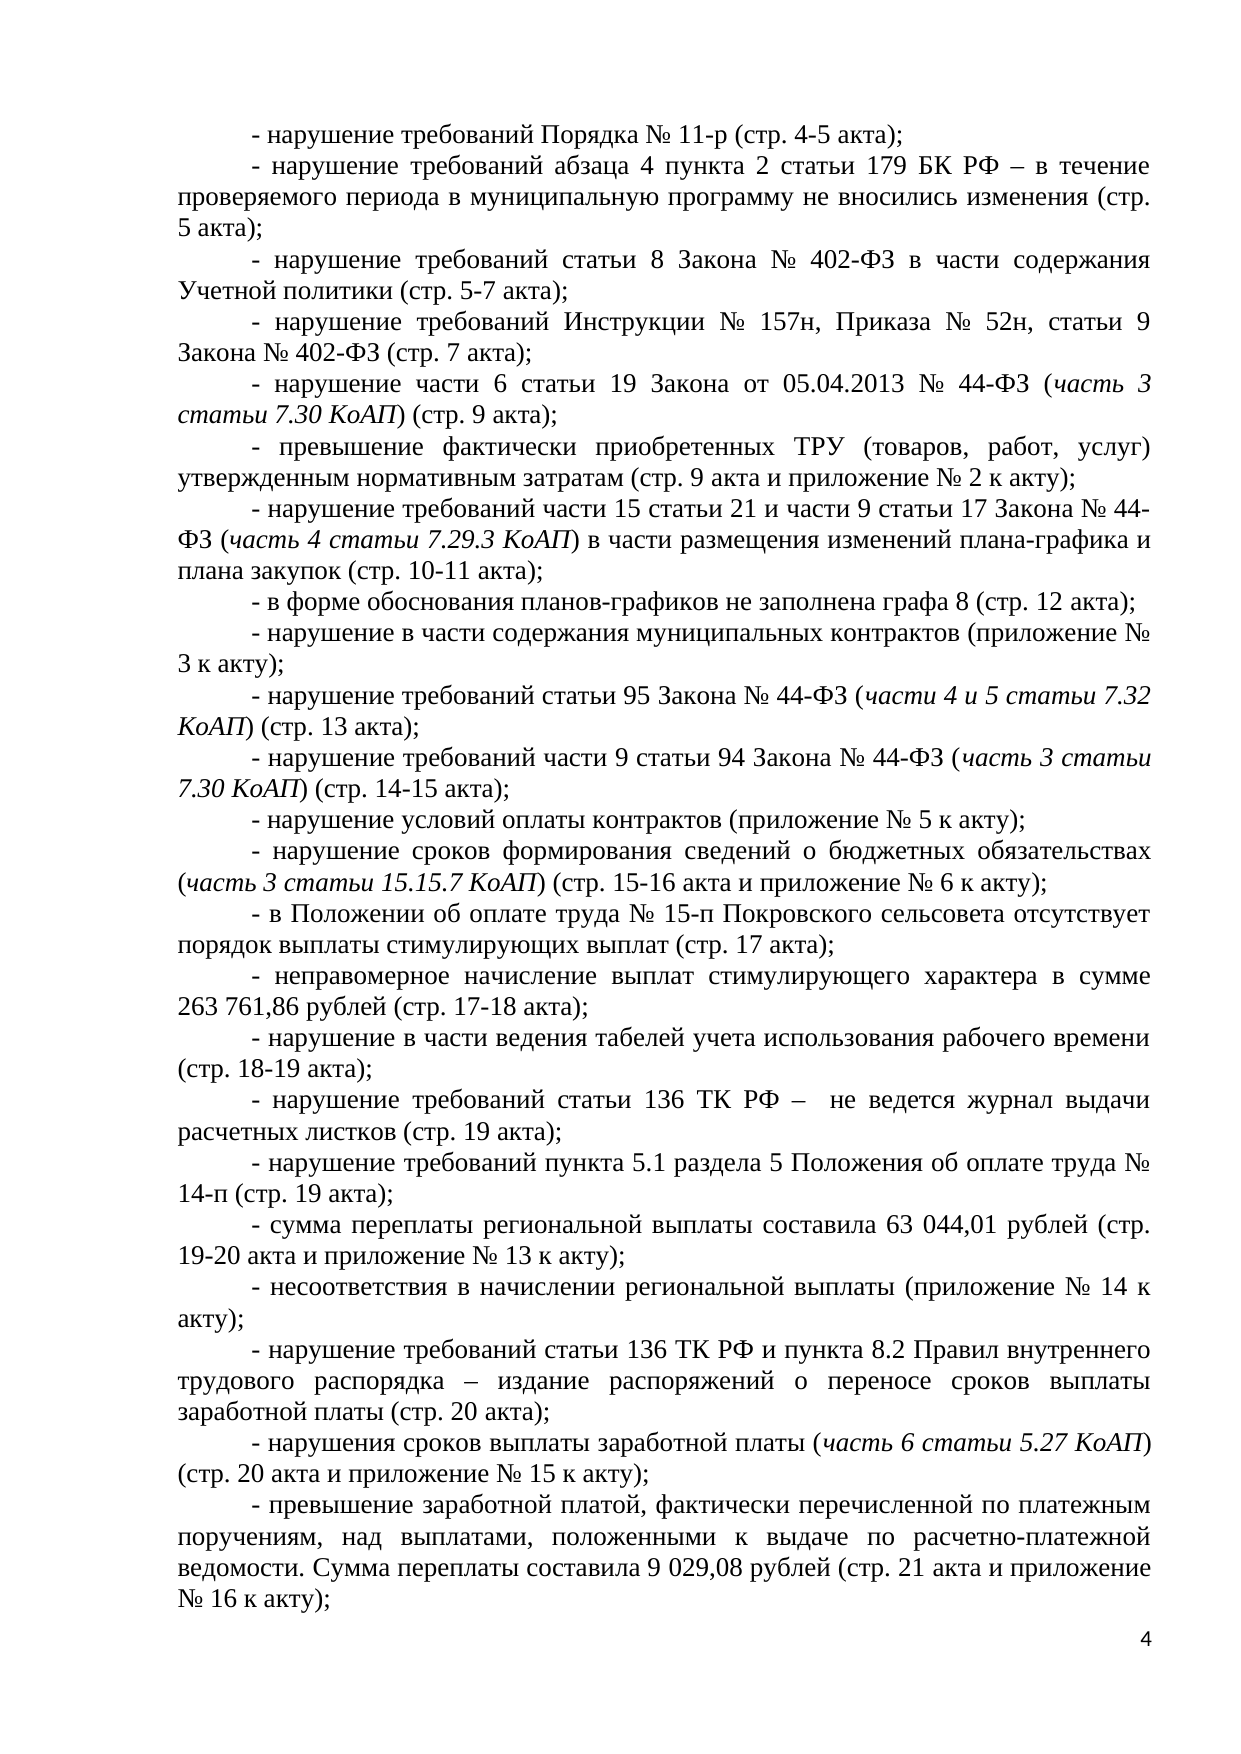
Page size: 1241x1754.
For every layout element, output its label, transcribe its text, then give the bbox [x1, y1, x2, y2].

text - сумма переплаты региональной выплаты составила 63 044,01 рублей (стр. 19-20 акта и приложение № 13 к акту); [177, 1208, 1152, 1271]
text - нарушение сроков формирования сведений о бюджетных обязательствах (часть 3 статьи 15.15.7 КоАП) (стр. 15-16 акта и приложение № 6 к акту); [177, 834, 1152, 897]
text - нарушение требований статьи 136 ТК РФ и пункта 8.2 Правил внутреннего трудового распорядка – издание распоряжений о переносе сроков выплаты заработной платы (стр. 20 акта); [177, 1333, 1152, 1426]
text - неправомерное начисление выплат стимулирующего характера в сумме 263 761,86 рублей (стр. 17-18 акта); [177, 959, 1152, 1021]
text - в форме обоснования планов-графиков не заполнена графа 8 (стр. 12 акта); [177, 585, 1152, 616]
text - превышение фактически приобретенных ТРУ (товаров, работ, услуг) утвержденным нормативным затратам (стр. 9 акта и приложение № 2 к акту); [177, 429, 1152, 492]
text - нарушение требований пункта 5.1 раздела 5 Положения об оплате труда № 14-п (стр. 19 акта); [177, 1146, 1152, 1208]
text - нарушение требований абзаца 4 пункта 2 статьи 179 БК РФ – в течение проверяемого периода в муниципальную программу не вносились изменения (стр. 5 акта); [177, 149, 1152, 243]
text - нарушение требований статьи 136 ТК РФ – не ведется журнал выдачи расчетных листков (стр. 19 акта); [177, 1084, 1152, 1146]
text - превышение заработной платой, фактически перечисленной по платежным поручениям, над выплатами, положенными к выдаче по расчетно-платежной ведомости. Сумма переплаты составила 9 029,08 рублей (стр. 21 акта и приложение № 16 к акту); [177, 1488, 1152, 1613]
text - нарушение требований части 9 статьи 94 Закона № 44-ФЗ (часть 3 статьи 7.30 КоАП) (стр. 14-15 акта); [177, 741, 1152, 803]
text - нарушение требований части 15 статьи 21 и части 9 статьи 17 Закона № 44-ФЗ (часть 4 статьи 7.29.3 КоАП) в части размещения изменений плана-графика и плана закупок (стр. 10-11 акта); [177, 492, 1152, 585]
text - нарушение требований статьи 95 Закона № 44-ФЗ (части 4 и 5 статьи 7.32 КоАП) (стр. 13 акта); [177, 679, 1152, 741]
text - нарушение части 6 статьи 19 Закона от 05.04.2013 № 44-ФЗ (часть 3 статьи 7.30 КоАП) (стр. 9 акта); [177, 367, 1152, 429]
text - несоответствия в начислении региональной выплаты (приложение № 14 к акту); [177, 1271, 1152, 1333]
text - нарушение требований Инструкции № 157н, Приказа № 52н, статьи 9 Закона № 402-ФЗ (стр. 7 акта); [177, 305, 1152, 367]
text - нарушение требований Порядка № 11-р (стр. 4-5 акта); [177, 118, 1152, 149]
text - в Положении об оплате труда № 15-п Покровского сельсовета отсутствует порядок выплаты стимулирующих выплат (стр. 17 акта); [177, 897, 1152, 959]
text - нарушение требований статьи 8 Закона № 402-ФЗ в части содержания Учетной политики (стр. 5-7 акта); [177, 243, 1152, 305]
text - нарушение условий оплаты контрактов (приложение № 5 к акту); [177, 803, 1152, 834]
text - нарушения сроков выплаты заработной платы (часть 6 статьи 5.27 КоАП) (стр. 20 акта и приложение № 15 к акту); [177, 1426, 1152, 1488]
text - нарушение в части содержания муниципальных контрактов (приложение № 3 к акту); [177, 616, 1152, 679]
text - нарушение в части ведения табелей учета использования рабочего времени (стр. 18-19 акта); [177, 1021, 1152, 1084]
